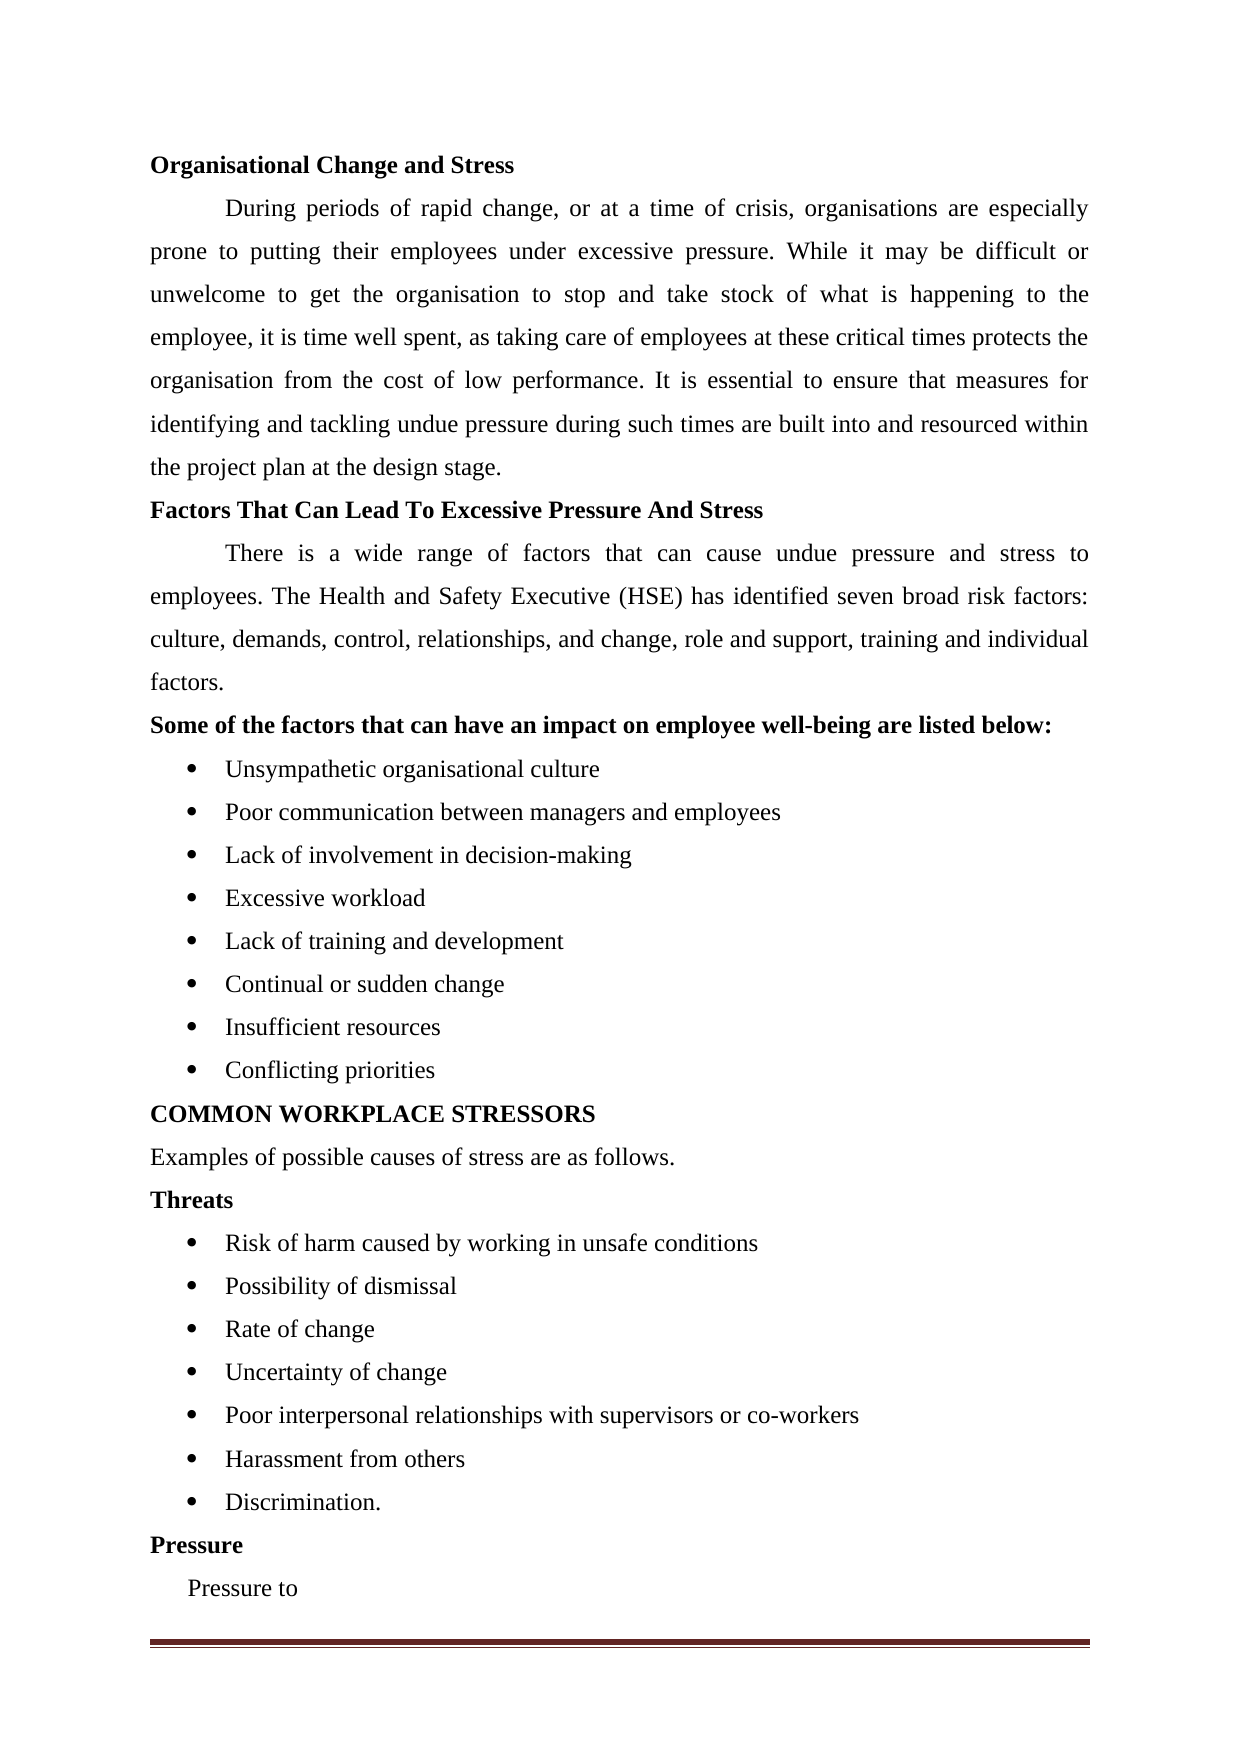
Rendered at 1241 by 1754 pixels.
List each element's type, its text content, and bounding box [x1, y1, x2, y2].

list Possibility of dismissal [187, 1271, 1090, 1300]
list Insufficient resources [187, 1012, 1090, 1041]
text Some of the factors that can have an impact on employee well-being are listed below: [150, 711, 1090, 739]
text There is a wide range of factors that can cause undue pressure and stress to employees. The Health and Safety Executive (HSE) has identified seven broad risk factors: culture, demands, control, relationships, and change, role and support, training and individual factors. [150, 538, 1090, 696]
list Harassment from others [187, 1444, 1090, 1472]
text Common workplace stressors [150, 1099, 1090, 1127]
text Organisational Change and Stress [150, 150, 1090, 179]
list Conflicting priorities [187, 1056, 1090, 1084]
text Factors That Can Lead To Excessive Pressure And Stress [150, 495, 1090, 524]
text Threats [150, 1185, 1090, 1214]
list Risk of harm caused by working in unsafe conditions [187, 1228, 1090, 1257]
list Discrimination. [187, 1487, 1090, 1516]
text During periods of rapid change, or at a time of crisis, organisations are especially prone to putting their employees under excessive pressure. While it may be difficult or unwelcome to get the organisation to stop and take stock of what is happening to the employee, it is time well spent, as taking care of employees at these critical times protects the organisation from the cost of low performance. It is essential to ensure that measures for identifying and tackling undue pressure during such times are built into and resourced within the project plan at the design stage. [150, 193, 1090, 481]
list Lack of training and development [187, 926, 1090, 955]
list Poor interpersonal relationships with supervisors or co-workers [187, 1401, 1090, 1429]
list Lack of involvement in decision-making [187, 840, 1090, 869]
text Pressure to [150, 1573, 1090, 1602]
text Pressure [150, 1530, 1090, 1559]
list Rate of change [187, 1314, 1090, 1343]
list Uncertainty of change [187, 1357, 1090, 1386]
list Continual or sudden change [187, 969, 1090, 998]
list Excessive workload [187, 883, 1090, 912]
list Unsympathetic organisational culture [187, 754, 1090, 782]
text Examples of possible causes of stress are as follows. [150, 1142, 1090, 1171]
list Poor communication between managers and employees [187, 797, 1090, 826]
